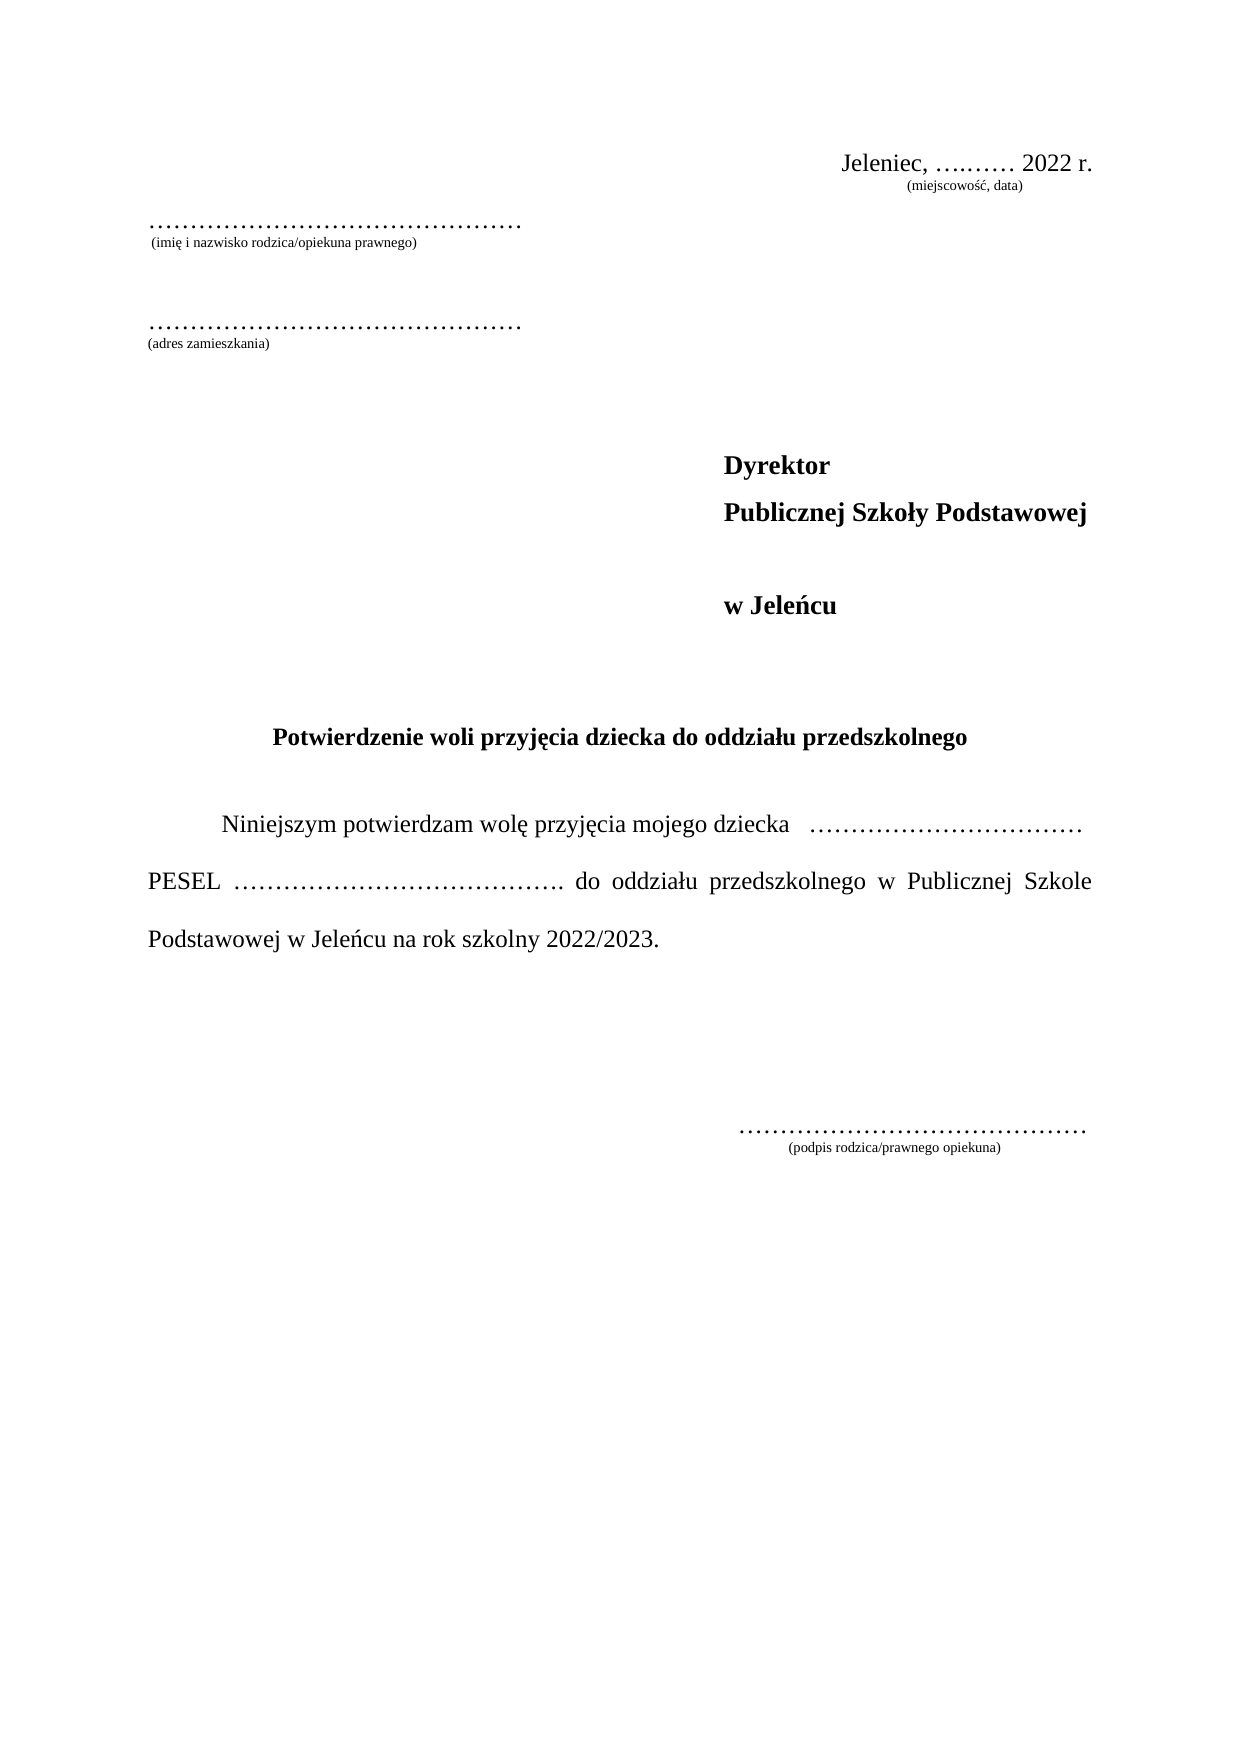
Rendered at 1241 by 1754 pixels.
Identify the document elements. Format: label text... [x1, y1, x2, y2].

text Potwierdzenie woli przyjęcia dziecka do oddziału przedszkolnego [148, 722, 1093, 751]
text (adres zamieszkania) [148, 334, 1093, 363]
text Publicznej Szkoły Podstawowej w Jeleńcu [723, 496, 1093, 621]
text PESEL …………………………………. do oddziału przedszkolnego w Publicznej Szkole Podstawowej w Jeleńcu na rok szkolny 2022/2023. [148, 866, 1093, 952]
text (imię i nazwisko rodzica/opiekuna prawnego) [148, 234, 1093, 263]
text Jeleniec, ….…… 2022 r. [148, 148, 1093, 176]
text ……………………………………… [148, 205, 1093, 234]
text (podpis rodzica/prawnego opiekuna) [148, 1139, 1093, 1168]
text Niniejszym potwierdzam wolę przyjęcia mojego dziecka …………………………… [148, 809, 1093, 837]
text Dyrektor [723, 449, 1093, 481]
text …………………………………… [148, 1111, 1093, 1139]
text (miejscowość, data) [738, 176, 1093, 205]
text ……………………………………… [148, 306, 1093, 334]
